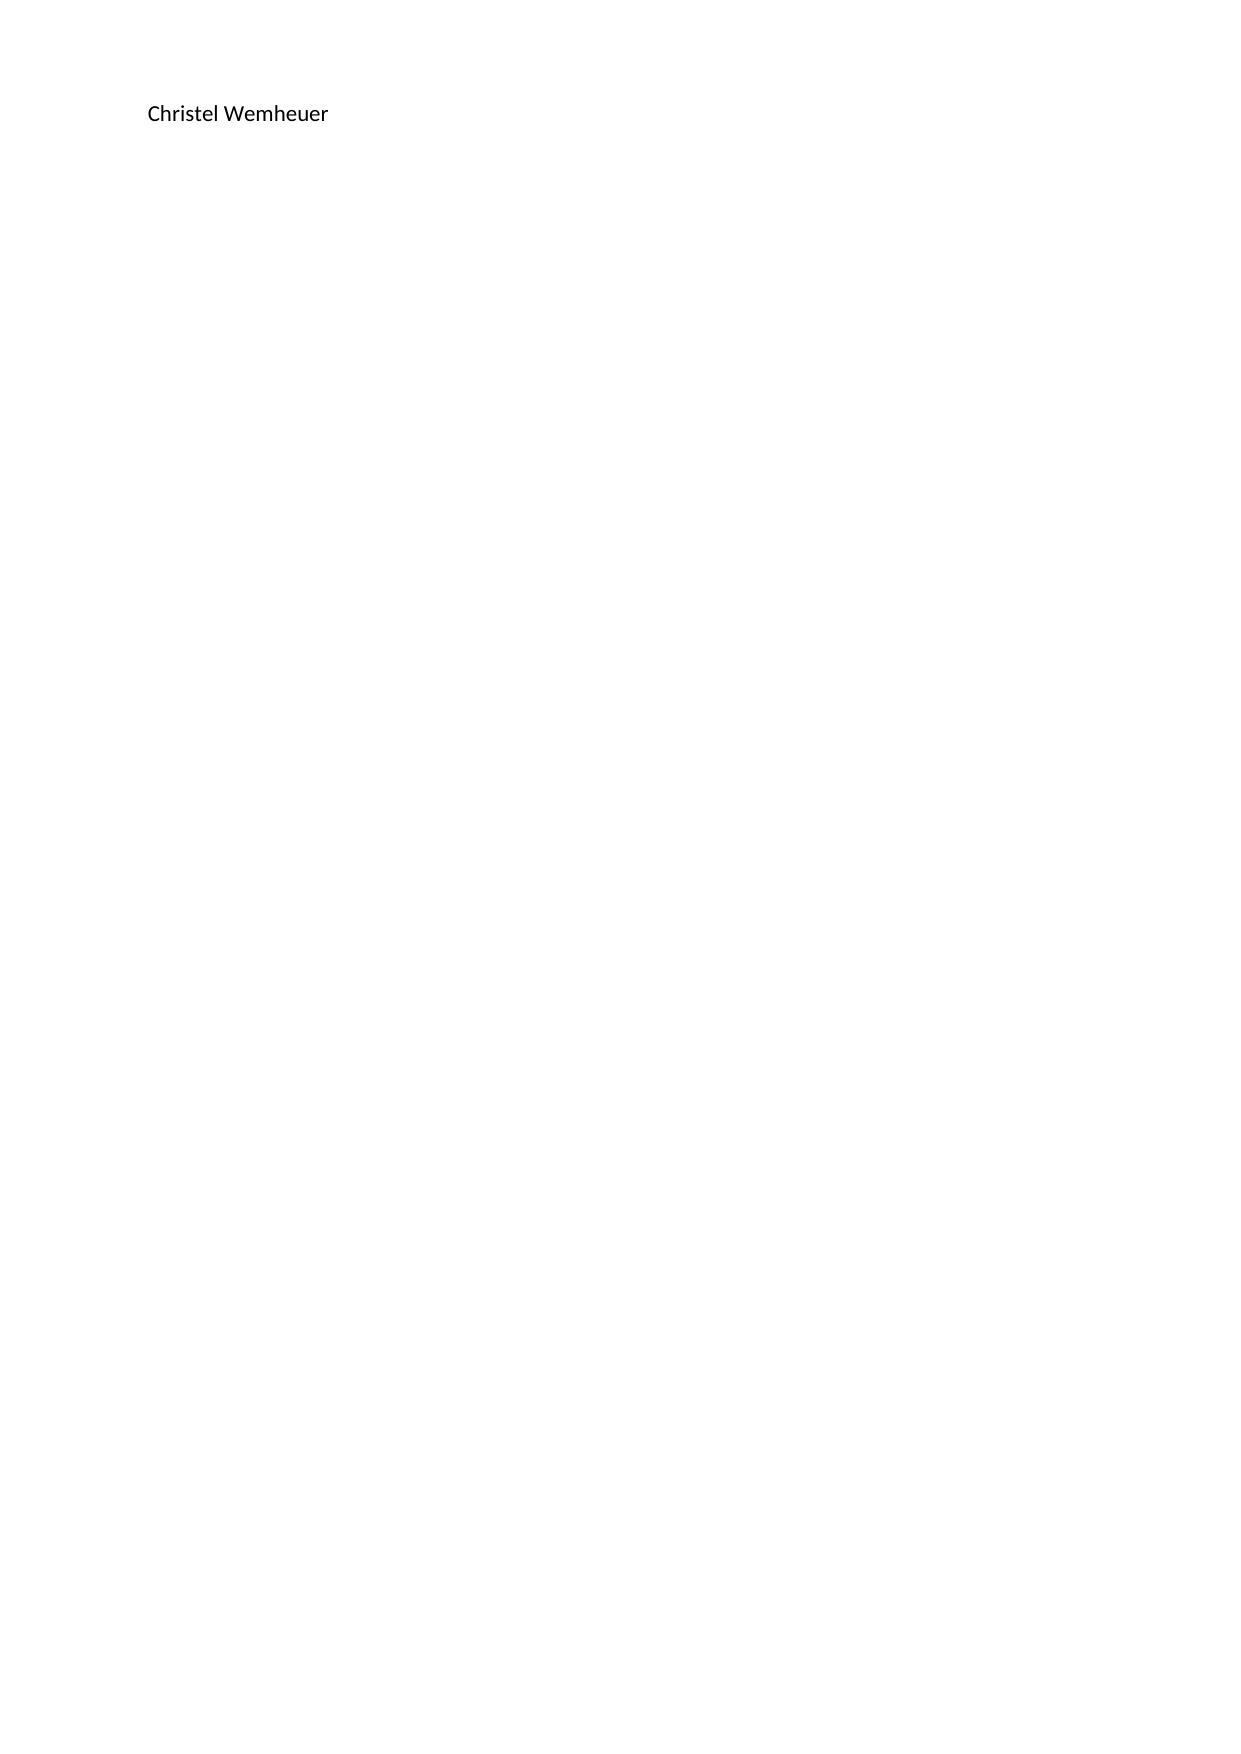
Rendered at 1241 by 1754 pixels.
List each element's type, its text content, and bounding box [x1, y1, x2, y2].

text Christel Wemheuer [148, 99, 1093, 127]
